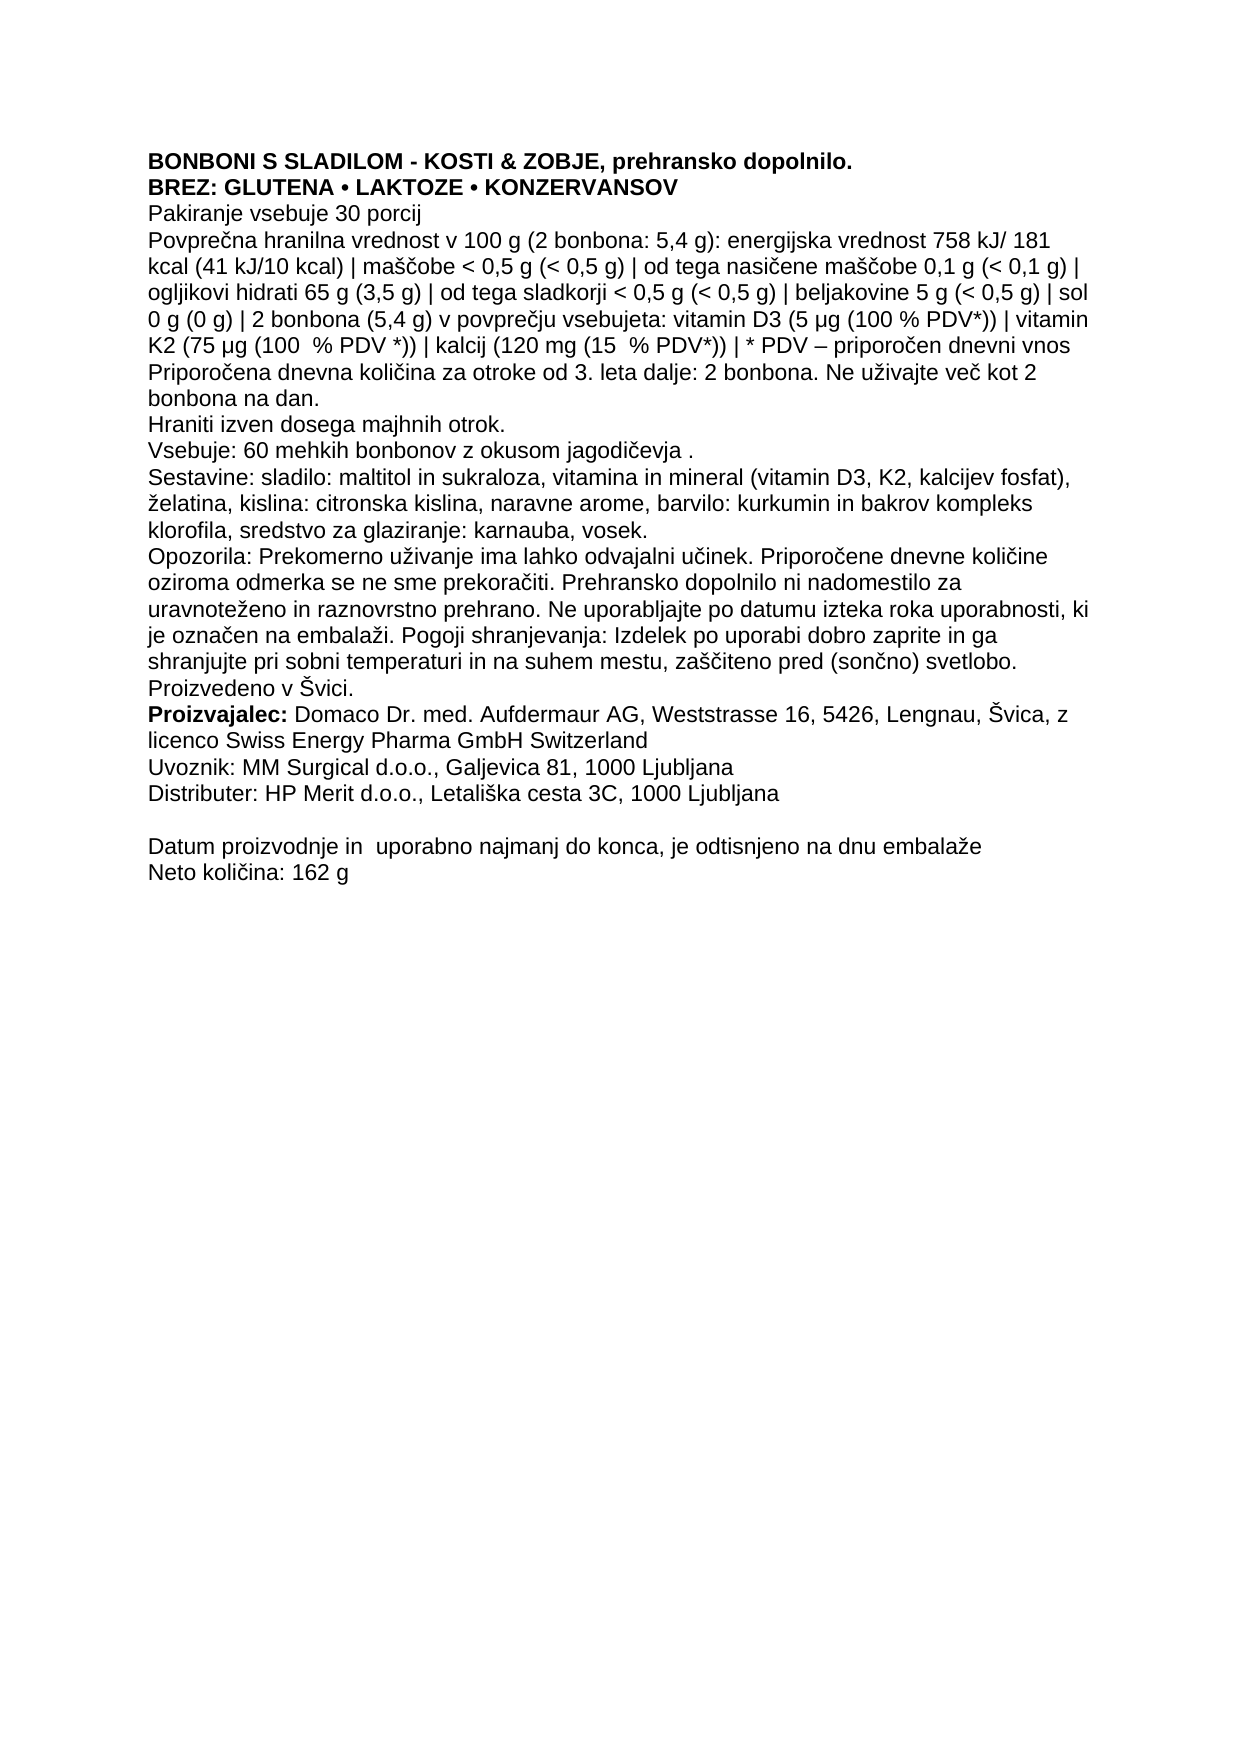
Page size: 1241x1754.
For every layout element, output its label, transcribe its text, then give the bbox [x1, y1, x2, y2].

text Proizvedeno v Švici. [148, 675, 1093, 701]
text Hraniti izven dosega majhnih otrok. [148, 411, 1093, 437]
text Opozorila: Prekomerno uživanje ima lahko odvajalni učinek. Priporočene dnevne količine oziroma odmerka se ne sme prekoračiti. Prehransko dopolnilo ni nadomestilo za uravnoteženo in raznovrstno prehrano. Ne uporabljajte po datumu izteka roka uporabnosti, ki je označen na embalaži. Pogoji shranjevanja: Izdelek po uporabi dobro zaprite in ga shranjujte pri sobni temperaturi in na suhem mestu, zaščiteno pred (sončno) svetlobo. [148, 543, 1093, 675]
text Neto količina: 162 g [148, 859, 1093, 886]
text Povprečna hranilna vrednost v 100 g (2 bonbona: 5,4 g): energijska vrednost 758 kJ/ 181 kcal (41 kJ/10 kcal) | maščobe < 0,5 g (< 0,5 g) | od tega nasičene maščobe 0,1 g (< 0,1 g) | ogljikovi hidrati 65 g (3,5 g) | od tega sladkorji < 0,5 g (< 0,5 g) | beljakovine 5 g (< 0,5 g) | sol 0 g (0 g) | 2 bonbona (5,4 g) v povprečju vsebujeta: vitamin D3 (5 μg (100 % PDV*)) | vitamin K2 (75 μg (100 % PDV *)) | kalcij (120 mg (15 % PDV*)) | * PDV – priporočen dnevni vnos [148, 227, 1093, 358]
text Sestavine: sladilo: maltitol in sukraloza, vitamina in mineral (vitamin D3, K2, kalcijev fosfat), želatina, kislina: citronska kislina, naravne arome, barvilo: kurkumin in bakrov kompleks klorofila, sredstvo za glaziranje: karnauba, vosek. [148, 464, 1093, 543]
text Priporočena dnevna količina za otroke od 3. leta dalje: 2 bonbona. Ne uživajte več kot 2 bonbona na dan. [148, 358, 1093, 411]
text BREZ: GLUTENA • LAKTOZE • KONZERVANSOV [148, 174, 1093, 200]
text Proizvajalec: Domaco Dr. med. Aufdermaur AG, Weststrasse 16, 5426, Lengnau, Švica, z licenco Swiss Energy Pharma GmbH Switzerland [148, 701, 1093, 754]
text Uvoznik: MM Surgical d.o.o., Galjevica 81, 1000 Ljubljana [148, 754, 1093, 780]
text Distributer: HP Merit d.o.o., Letališka cesta 3C, 1000 Ljubljana [148, 780, 1093, 806]
text Pakiranje vsebuje 30 porcij [148, 200, 1093, 227]
text BONBONI S SLADILOM - KOSTI & ZOBJE, prehransko dopolnilo. [148, 148, 1093, 174]
text Vsebuje: 60 mehkih bonbonov z okusom jagodičevja . [148, 437, 1093, 464]
text Datum proizvodnje in uporabno najmanj do konca, je odtisnjeno na dnu embalaže [148, 833, 1093, 859]
